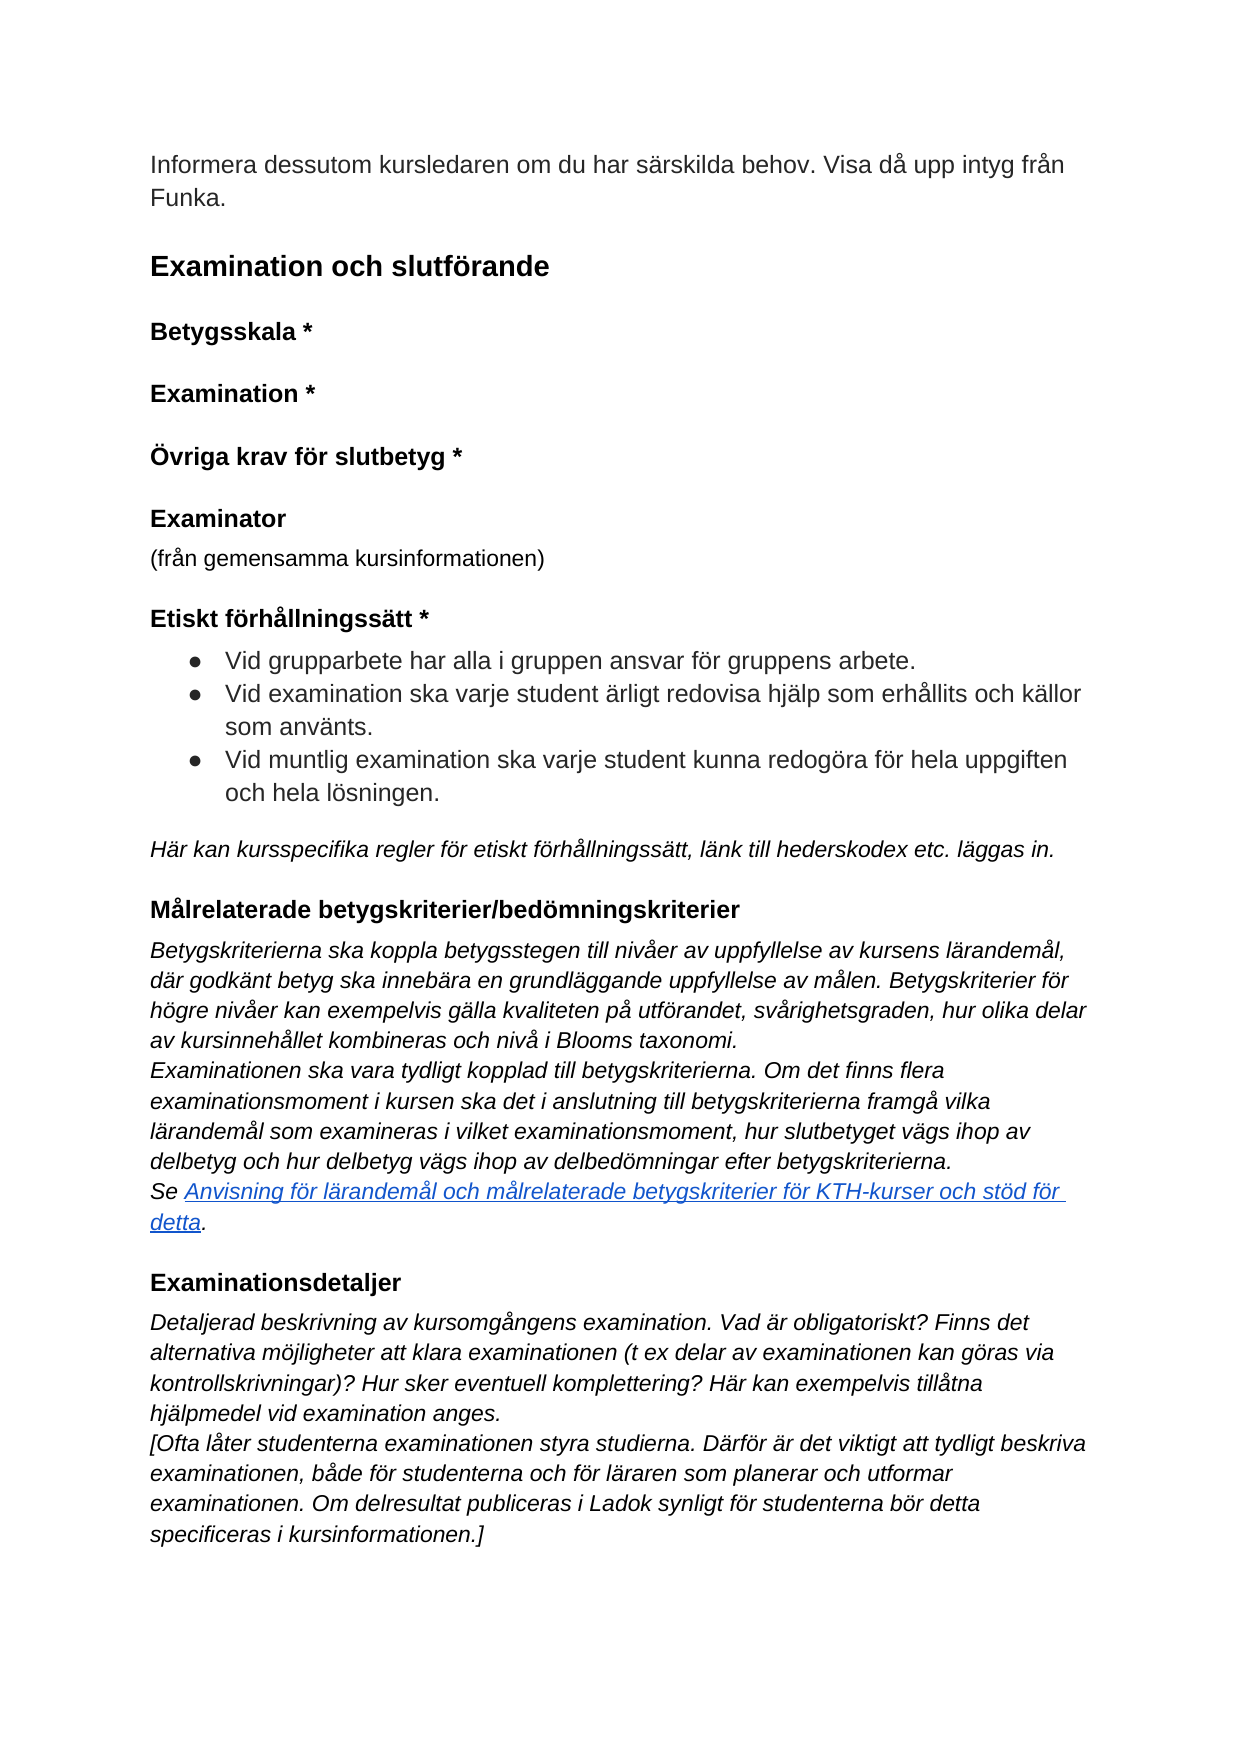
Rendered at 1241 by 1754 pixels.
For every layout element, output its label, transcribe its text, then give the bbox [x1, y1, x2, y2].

text Informera dessutom kursledaren om du har särskilda behov. Visa då upp intyg från Funka. [150, 150, 1090, 212]
subtitle Etiskt förhållningssätt * [150, 604, 1090, 633]
text Betygskriterierna ska koppla betygsstegen till nivåer av uppfyllelse av kursens lärandemål, där godkänt betyg ska innebära en grundläggande uppfyllelse av målen. Betygskriterier för högre nivåer kan exempelvis gälla kvaliteten på utförandet, svårighetsgraden, hur olika delar av kursinnehållet kombineras och nivå i Blooms taxonomi. [150, 937, 1090, 1053]
text Se Anvisning för lärandemål och målrelaterade betygskriterier för KTH-kurser och stöd för detta. [150, 1178, 1090, 1235]
subtitle Övriga krav för slutbetyg * [150, 441, 1090, 470]
text (från gemensamma kursinformationen) [150, 545, 1090, 571]
subtitle Examinationsdetaljer [150, 1268, 1090, 1297]
text Här kan kursspecifika regler för etiskt förhållningssätt, länk till hederskodex etc. läggas in. [150, 836, 1090, 862]
subtitle Betygsskala * [150, 317, 1090, 346]
subtitle Examination och slutförande [150, 249, 1090, 283]
subtitle Vid grupparbete har alla i gruppen ansvar för gruppens arbete. [187, 646, 1090, 674]
text [Ofta låter studenterna examinationen styra studierna. Därför är det viktigt att tydligt beskriva examinationen, både för studenterna och för läraren som planerar och utformar examinationen. Om delresultat publiceras i Ladok synligt för studenterna bör detta specificeras i kursinformationen.] [150, 1430, 1090, 1547]
text Examinationen ska vara tydligt kopplad till betygskriterierna. Om det finns flera examinationsmoment i kursen ska det i anslutning till betygskriterierna framgå vilka lärandemål som examineras i vilket examinationsmoment, hur slutbetyget vägs ihop av delbetyg och hur delbetyg vägs ihop av delbedömningar efter betygskriterierna. [150, 1057, 1090, 1174]
subtitle Examinator [150, 504, 1090, 532]
subtitle Vid muntlig examination ska varje student kunna redogöra för hela uppgiften och hela lösningen. [187, 745, 1090, 807]
subtitle Examination * [150, 379, 1090, 408]
subtitle Målrelaterade betygskriterier/bedömningskriterier [150, 895, 1090, 924]
subtitle Vid examination ska varje student ärligt redovisa hjälp som erhållits och källor som använts. [187, 679, 1090, 741]
text Detaljerad beskrivning av kursomgångens examination. Vad är obligatoriskt? Finns det alternativa möjligheter att klara examinationen (t ex delar av examinationen kan göras via kontrollskrivningar)? Hur sker eventuell komplettering? Här kan exempelvis tillåtna hjälpmedel vid examination anges. [150, 1309, 1090, 1426]
